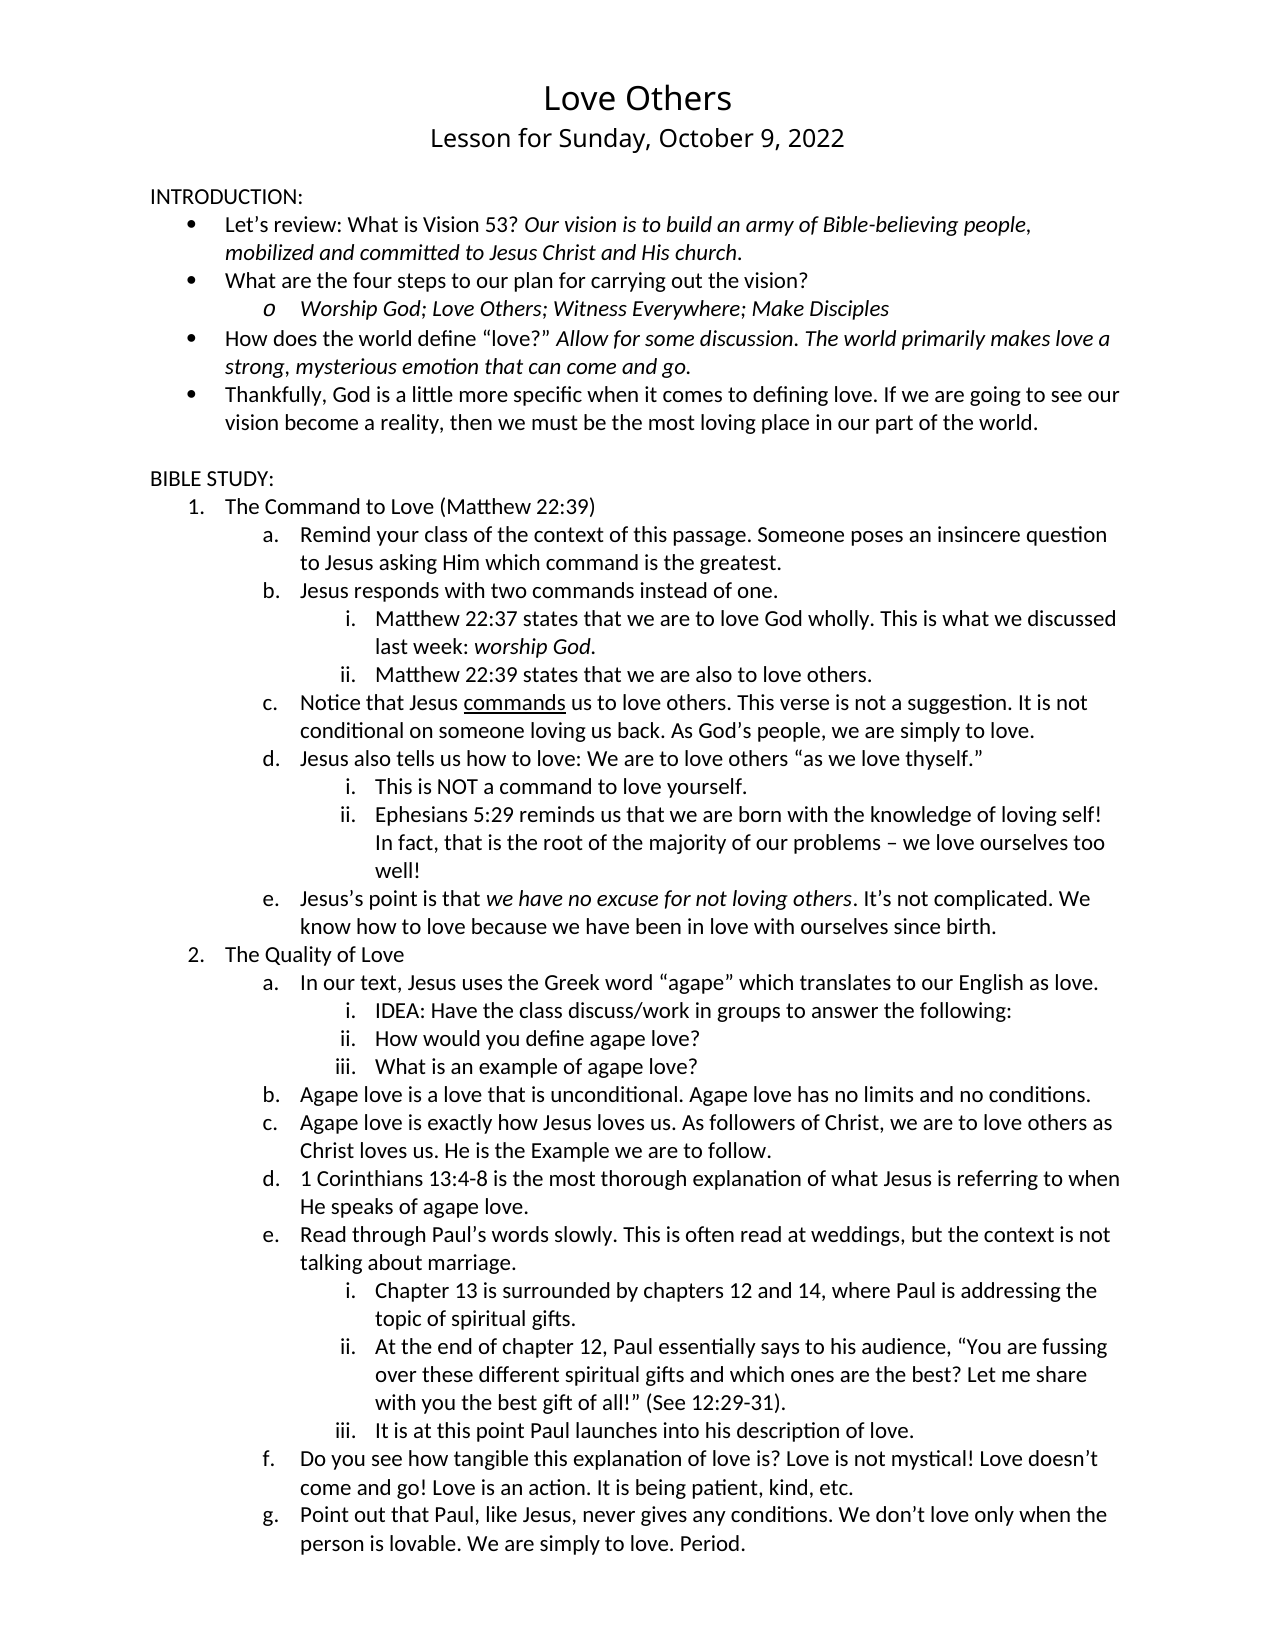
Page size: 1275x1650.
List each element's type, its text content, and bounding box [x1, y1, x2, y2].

list Thankfully, God is a little more specific when it comes to defining love. If we are going to see our vision become a reality, then we must be the most loving place in our part of the world. [187, 380, 1125, 436]
list How would you define agape love? [356, 1024, 1125, 1052]
list Read through Paul’s words slowly. This is often read at weddings, but the context is not talking about marriage. [262, 1220, 1125, 1276]
list At the end of chapter 12, Paul essentially says to his audience, “You are fussing over these different spiritual gifts and which ones are the best? Let me share with you the best gift of all!” (See 12:29-31). [356, 1332, 1125, 1417]
list 1 Corinthians 13:4-8 is the most thorough explanation of what Jesus is referring to when He speaks of agape love. [262, 1164, 1125, 1220]
list Notice that Jesus commands us to love others. This verse is not a suggestion. It is not conditional on someone loving us back. As God’s people, we are simply to love. [262, 688, 1125, 744]
list What is an example of agape love? [356, 1052, 1125, 1080]
list In our text, Jesus uses the Greek word “agape” which translates to our English as love. [262, 968, 1125, 996]
text Lesson for Sunday, October 9, 2022 [150, 120, 1125, 154]
text Love Others [150, 75, 1125, 120]
list Agape love is a love that is unconditional. Agape love has no limits and no conditions. [262, 1080, 1125, 1108]
list Point out that Paul, like Jesus, never gives any conditions. We don’t love only when the person is lovable. We are simply to love. Period. [262, 1501, 1125, 1557]
list This is NOT a command to love yourself. [356, 772, 1125, 800]
list Jesus’s point is that we have no excuse for not loving others. It’s not complicated. We know how to love because we have been in love with ourselves since birth. [262, 884, 1125, 940]
list How does the world define “love?” Allow for some discussion. The world primarily makes love a strong, mysterious emotion that can come and go. [187, 324, 1125, 380]
list Chapter 13 is surrounded by chapters 12 and 14, where Paul is addressing the topic of spiritual gifts. [356, 1276, 1125, 1332]
list Remind your class of the context of this passage. Someone poses an insincere question to Jesus asking Him which command is the greatest. [262, 520, 1125, 576]
list What are the four steps to our plan for carrying out the vision? [187, 267, 1125, 294]
list The Command to Love (Matthew 22:39) [187, 492, 1125, 520]
list Ephesians 5:29 reminds us that we are born with the knowledge of loving self! In fact, that is the root of the majority of our problems – we love ourselves too well! [356, 800, 1125, 884]
list Jesus also tells us how to love: We are to love others “as we love thyself.” [262, 744, 1125, 772]
list Let’s review: What is Vision 53? Our vision is to build an army of Bible-believing people, mobilized and committed to Jesus Christ and His church. [187, 211, 1125, 267]
list Do you see how tangible this explanation of love is? Love is not mystical! Love doesn’t come and go! Love is an action. It is being patient, kind, etc. [262, 1444, 1125, 1501]
list Agape love is exactly how Jesus loves us. As followers of Christ, we are to love others as Christ loves us. He is the Example we are to follow. [262, 1108, 1125, 1164]
list Matthew 22:37 states that we are to love God wholly. This is what we discussed last week: worship God. [356, 604, 1125, 660]
list Worship God; Love Others; Witness Everywhere; Make Disciples [262, 294, 1125, 324]
list The Quality of Love [187, 940, 1125, 968]
text INTRODUCTION: [150, 182, 1125, 211]
list IDEA: Have the class discuss/work in groups to answer the following: [356, 996, 1125, 1024]
list Matthew 22:39 states that we are also to love others. [356, 660, 1125, 688]
list Jesus responds with two commands instead of one. [262, 576, 1125, 604]
text BIBLE STUDY: [150, 464, 1125, 492]
list It is at this point Paul launches into his description of love. [356, 1417, 1125, 1444]
